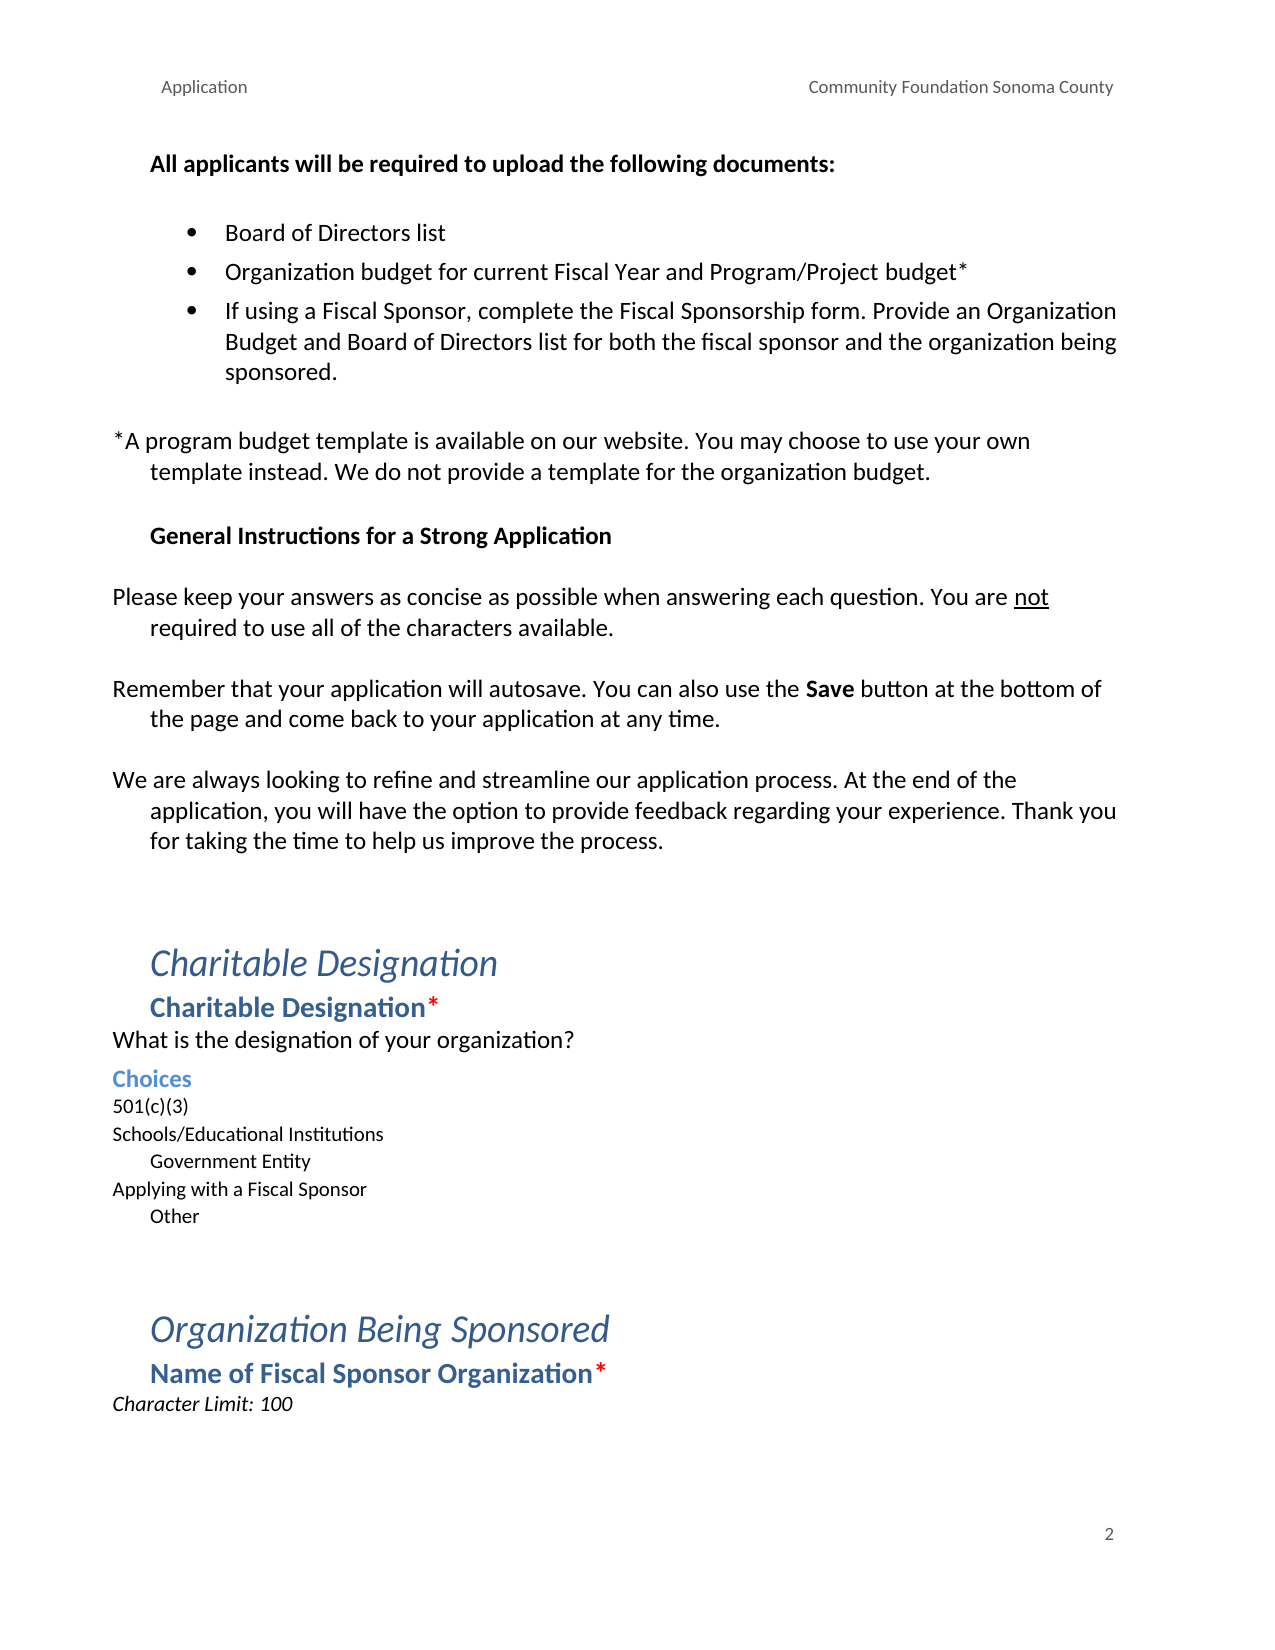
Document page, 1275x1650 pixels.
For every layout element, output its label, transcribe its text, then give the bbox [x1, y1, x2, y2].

subtitle Charitable Designation [150, 938, 1139, 986]
subtitle General Instructions for a Strong Application [150, 520, 1139, 551]
text What is the designation of your organization? [112, 1024, 1139, 1055]
subtitle Charitable Designation* [150, 989, 1139, 1024]
list Organization budget for current Fiscal Year and Program/Project budget* [187, 256, 1139, 287]
subtitle All applicants will be required to upload the following documents: [150, 148, 1139, 178]
text Remember that your application will autosave. You can also use the Save button at the bottom of the page and come back to your application at any time. [112, 673, 1133, 734]
subtitle Organization Being Sponsored [150, 1304, 1139, 1353]
text Schools/Educational Institutions Government Entity [112, 1121, 424, 1174]
list Board of Directors list [187, 217, 1139, 248]
text Choices [112, 1063, 1139, 1094]
text We are always looking to refine and streamline our application process. At the end of the application, you will have the option to provide feedback regarding your experience. Thank you for taking the time to help us improve the process. [112, 764, 1120, 856]
list If using a Fiscal Sponsor, complete the Fiscal Sponsorship form. Provide an Organization Budget and Board of Directors list for both the fiscal sponsor and the organization being sponsored. [187, 295, 1118, 387]
text *A program budget template is available on our website. You may choose to use your own template instead. We do not provide a template for the organization budget. [112, 426, 1070, 487]
text Character Limit: 100 [112, 1390, 1139, 1417]
text 501(c)(3) [112, 1094, 1139, 1119]
text Applying with a Fiscal Sponsor Other [112, 1176, 407, 1229]
text Please keep your answers as concise as possible when answering each question. You are not required to use all of the characters available. [112, 581, 1089, 642]
subtitle Name of Fiscal Sponsor Organization* [150, 1355, 1139, 1390]
